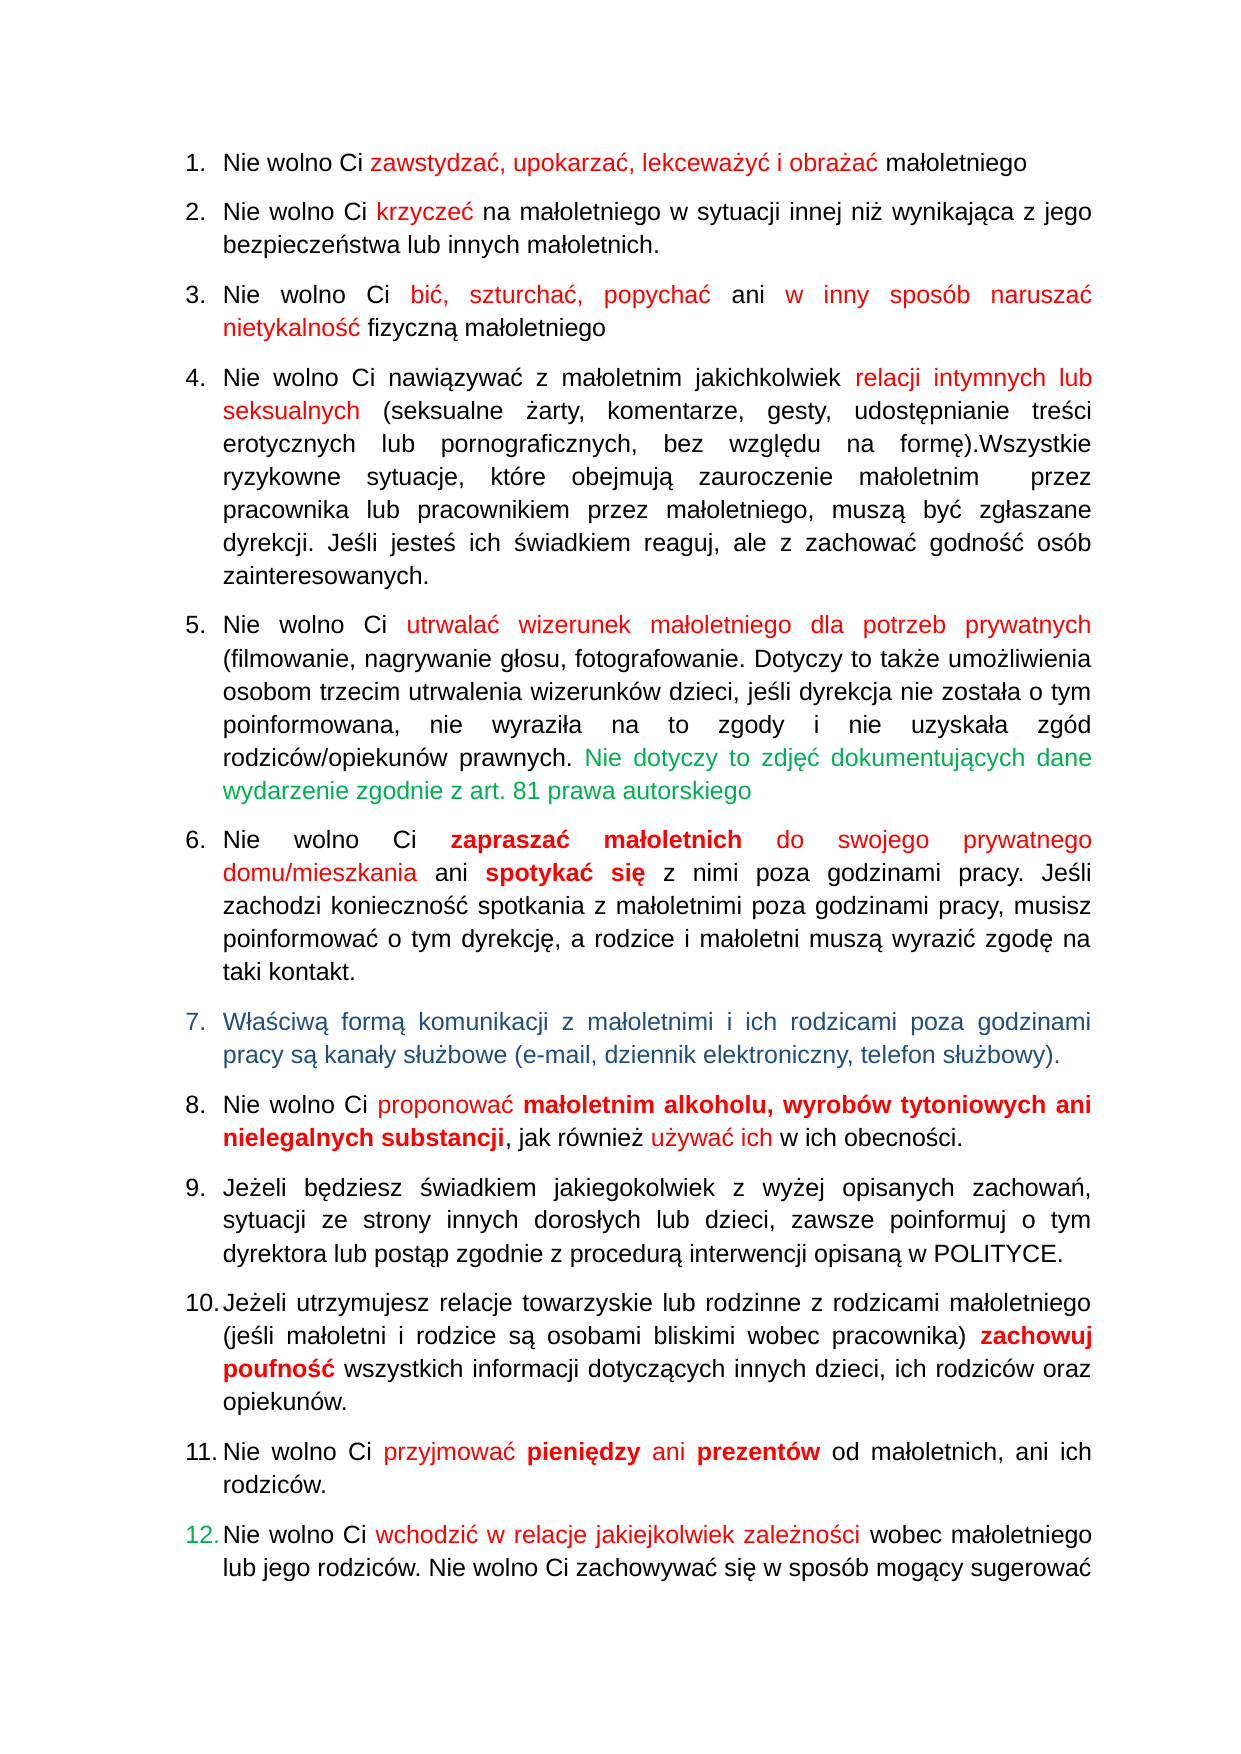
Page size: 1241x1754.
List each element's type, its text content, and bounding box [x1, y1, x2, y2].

list Nie wolno Ci bić, szturchać, popychać ani w inny sposób naruszać nietykalność fizyczną małoletniego [185, 280, 1093, 342]
list Nie wolno Ci proponować małoletnim alkoholu, wyrobów tytoniowych ani nielegalnych substancji, jak również używać ich w ich obecności. [185, 1090, 1093, 1152]
list Nie wolno Ci przyjmować pieniędzy ani prezentów od małoletnich, ani ich rodziców. [185, 1437, 1093, 1499]
list Nie wolno Ci krzyczeć na małoletniego w sytuacji innej niż wynikająca z jego bezpieczeństwa lub innych małoletnich. [185, 197, 1093, 259]
list Nie wolno Ci zapraszać małoletnich do swojego prywatnego domu/mieszkania ani spotykać się z nimi poza godzinami pracy. Jeśli zachodzi konieczność spotkania z małoletnimi poza godzinami pracy, musisz poinformować o tym dyrekcję, a rodzice i małoletni muszą wyrazić zgodę na taki kontakt. [185, 825, 1093, 986]
list Jeżeli będziesz świadkiem jakiegokolwiek z wyżej opisanych zachowań, sytuacji ze strony innych dorosłych lub dzieci, zawsze poinformuj o tym dyrektora lub postąp zgodnie z procedurą interwencji opisaną w POLITYCE. [185, 1172, 1093, 1267]
list Nie wolno Ci nawiązywać z małoletnim jakichkolwiek relacji intymnych lub seksualnych (seksualne żarty, komentarze, gesty, udostępnianie treści erotycznych lub pornograficznych, bez względu na formę).Wszystkie ryzykowne sytuacje, które obejmują zauroczenie małoletnim przez pracownika lub pracownikiem przez małoletniego, muszą być zgłaszane dyrekcji. Jeśli jesteś ich świadkiem reaguj, ale z zachować godność osób zainteresowanych. [185, 363, 1093, 589]
list Jeżeli utrzymujesz relacje towarzyskie lub rodzinne z rodzicami małoletniego (jeśli małoletni i rodzice są osobami bliskimi wobec pracownika) zachowuj poufność wszystkich informacji dotyczących innych dzieci, ich rodziców oraz opiekunów. [185, 1288, 1093, 1416]
list Nie wolno Ci zawstydzać, upokarzać, lekceważyć i obrażać małoletniego [185, 148, 1093, 176]
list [185, 1520, 1093, 1581]
list Właściwą formą komunikacji z małoletnimi i ich rodzicami poza godzinami pracy są kanały służbowe (e-mail, dziennik elektroniczny, telefon służbowy). [185, 1007, 1093, 1069]
list Nie wolno Ci utrwalać wizerunek małoletniego dla potrzeb prywatnych (filmowanie, nagrywanie głosu, fotografowanie. Dotyczy to także umożliwienia osobom trzecim utrwalenia wizerunków dzieci, jeśli dyrekcja nie została o tym poinformowana, nie wyraziła na to zgody i nie uzyskała zgód rodziców/opiekunów prawnych. Nie dotyczy to zdjęć dokumentujących dane wydarzenie zgodnie z art. 81 prawa autorskiego [185, 611, 1093, 804]
